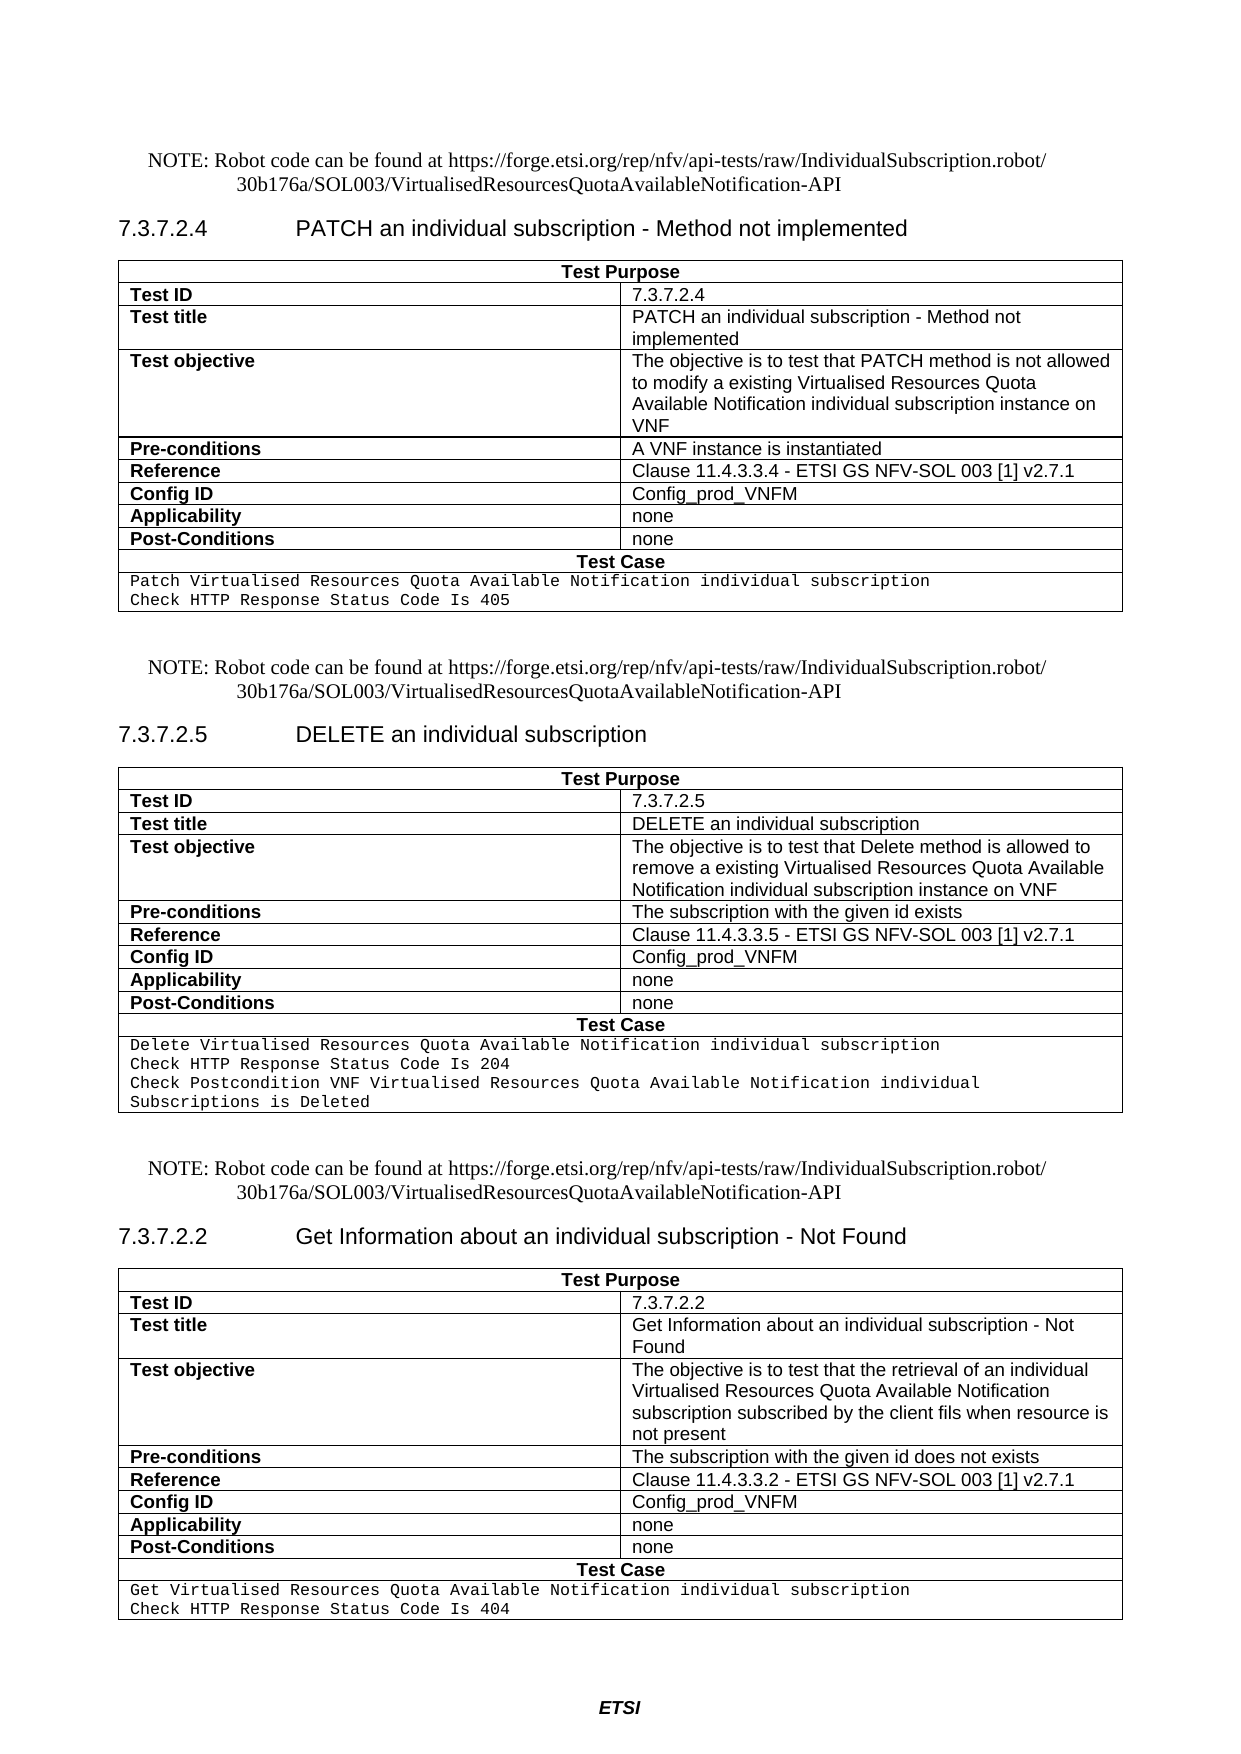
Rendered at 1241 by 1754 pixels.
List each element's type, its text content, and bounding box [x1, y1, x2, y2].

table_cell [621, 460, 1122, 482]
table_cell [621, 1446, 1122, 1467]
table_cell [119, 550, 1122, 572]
subtitle 7.3.7.2.4 PATCH an individual subscription - Method not implemented [118, 214, 1122, 241]
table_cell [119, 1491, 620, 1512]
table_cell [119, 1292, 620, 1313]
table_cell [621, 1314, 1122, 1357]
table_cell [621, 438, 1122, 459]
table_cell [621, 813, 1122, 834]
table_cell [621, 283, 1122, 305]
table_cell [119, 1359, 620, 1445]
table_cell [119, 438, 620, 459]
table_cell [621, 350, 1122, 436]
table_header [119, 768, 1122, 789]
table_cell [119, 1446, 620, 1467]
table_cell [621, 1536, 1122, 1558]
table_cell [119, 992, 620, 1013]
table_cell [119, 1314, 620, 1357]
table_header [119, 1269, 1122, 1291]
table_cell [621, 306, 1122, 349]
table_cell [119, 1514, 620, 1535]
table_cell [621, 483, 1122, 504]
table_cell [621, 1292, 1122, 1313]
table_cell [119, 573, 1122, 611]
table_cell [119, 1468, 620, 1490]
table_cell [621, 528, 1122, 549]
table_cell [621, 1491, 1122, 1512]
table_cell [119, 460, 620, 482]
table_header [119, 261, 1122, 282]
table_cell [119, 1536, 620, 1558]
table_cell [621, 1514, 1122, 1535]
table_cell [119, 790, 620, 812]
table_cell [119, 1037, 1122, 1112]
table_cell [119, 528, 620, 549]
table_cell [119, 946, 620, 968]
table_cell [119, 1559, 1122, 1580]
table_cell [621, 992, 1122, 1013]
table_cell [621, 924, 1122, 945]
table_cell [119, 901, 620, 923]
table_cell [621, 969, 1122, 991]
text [148, 148, 1122, 196]
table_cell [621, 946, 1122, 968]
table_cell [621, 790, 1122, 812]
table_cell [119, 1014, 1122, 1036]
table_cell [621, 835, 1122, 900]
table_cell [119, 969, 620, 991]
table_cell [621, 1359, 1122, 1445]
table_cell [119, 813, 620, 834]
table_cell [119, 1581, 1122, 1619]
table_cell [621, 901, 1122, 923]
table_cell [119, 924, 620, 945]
subtitle 7.3.7.2.2 Get Information about an individual subscription - Not Found [118, 1223, 1122, 1249]
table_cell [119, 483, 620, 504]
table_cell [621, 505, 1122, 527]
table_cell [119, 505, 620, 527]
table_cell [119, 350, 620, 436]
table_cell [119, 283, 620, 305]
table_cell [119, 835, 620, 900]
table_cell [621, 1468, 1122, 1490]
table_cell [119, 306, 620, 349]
subtitle 7.3.7.2.5 DELETE an individual subscription [118, 721, 1122, 748]
